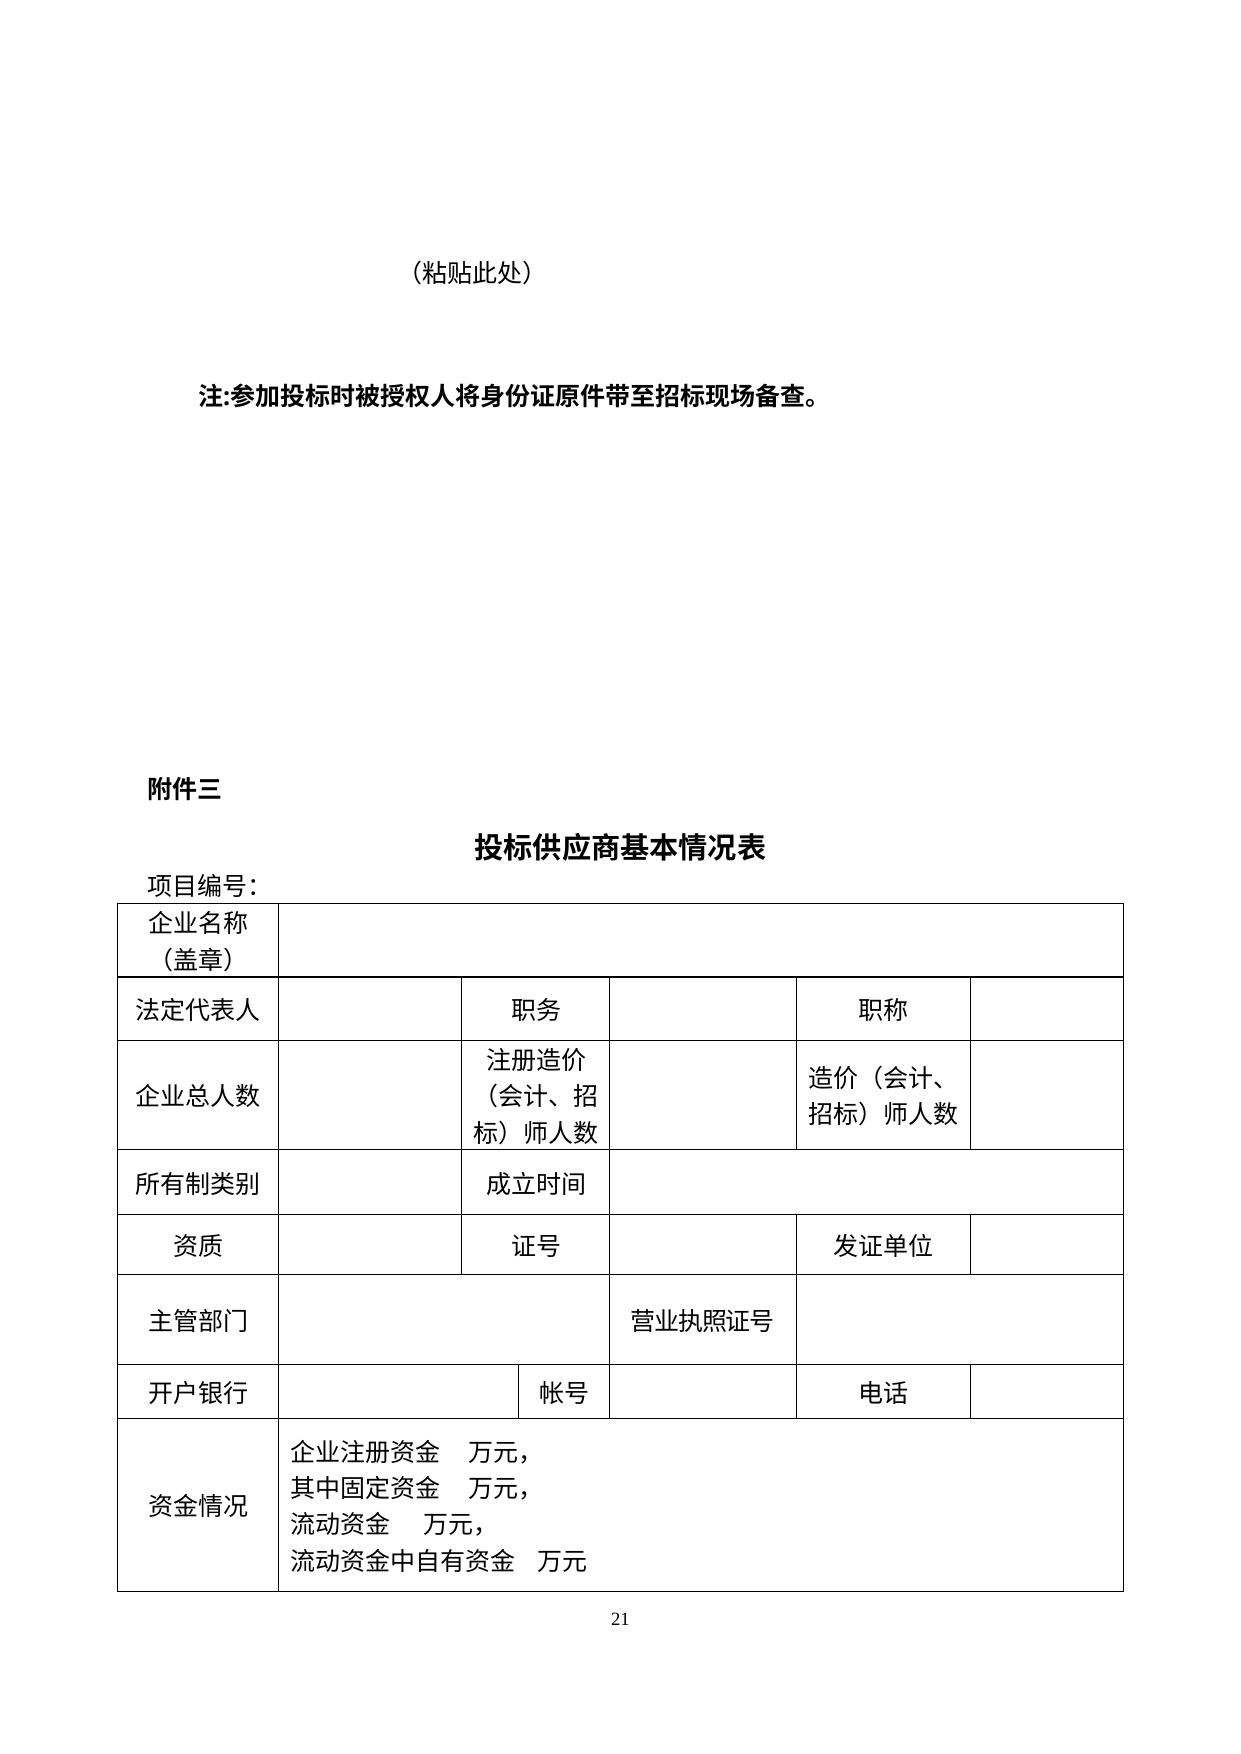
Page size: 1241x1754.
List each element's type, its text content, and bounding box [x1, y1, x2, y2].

table_cell 主管部门 [118, 1275, 278, 1364]
table_cell [279, 1041, 461, 1149]
table_cell 证号 [462, 1215, 609, 1274]
table_cell 注册造价（会计、招标）师人数 [462, 1041, 609, 1149]
table_cell [971, 1215, 1123, 1274]
table_cell 造价（会计、招标）师人数 [797, 1041, 970, 1149]
table_cell [279, 1275, 609, 1364]
table_cell 法定代表人 [118, 978, 278, 1039]
table_cell [279, 1365, 518, 1417]
table_cell 电话 [797, 1365, 970, 1417]
text 附件三 [148, 770, 1092, 806]
table_cell 资金情况 [118, 1419, 278, 1591]
table_cell 所有制类别 [118, 1150, 278, 1214]
table_cell [971, 978, 1123, 1039]
table_header 企业名称 （盖章） [118, 904, 278, 976]
text 注:参加投标时被授权人将身份证原件带至招标现场备查。 [148, 376, 1092, 413]
table_cell [610, 1041, 796, 1149]
table_cell [971, 1041, 1123, 1149]
table_cell [797, 1275, 1123, 1364]
table_cell 职务 [462, 978, 609, 1039]
table_cell [610, 1150, 1123, 1214]
table_header [279, 904, 1123, 976]
table_cell [971, 1365, 1123, 1417]
table_cell [279, 978, 461, 1039]
table_cell 职称 [797, 978, 970, 1039]
table_cell [279, 1150, 461, 1214]
table_cell 资质 [118, 1215, 278, 1274]
table_cell 营业执照证号 [610, 1275, 796, 1364]
table_cell [610, 1215, 796, 1274]
table_cell 开户银行 [118, 1365, 278, 1417]
table_cell 成立时间 [462, 1150, 609, 1214]
table_cell [610, 1365, 796, 1417]
table_cell 企业总人数 [118, 1041, 278, 1149]
table_cell [610, 978, 796, 1039]
table_cell 帐号 [519, 1365, 609, 1417]
table_cell 企业注册资金 万元， 其中固定资金 万元， 流动资金 万元， 流动资金中自有资金 万元 [279, 1419, 1123, 1591]
table_cell 发证单位 [797, 1215, 970, 1274]
text 投标供应商基本情况表 [148, 824, 1092, 867]
text 项目编号： [148, 867, 1092, 903]
table_cell [279, 1215, 461, 1274]
text （粘贴此处） [148, 254, 1092, 290]
